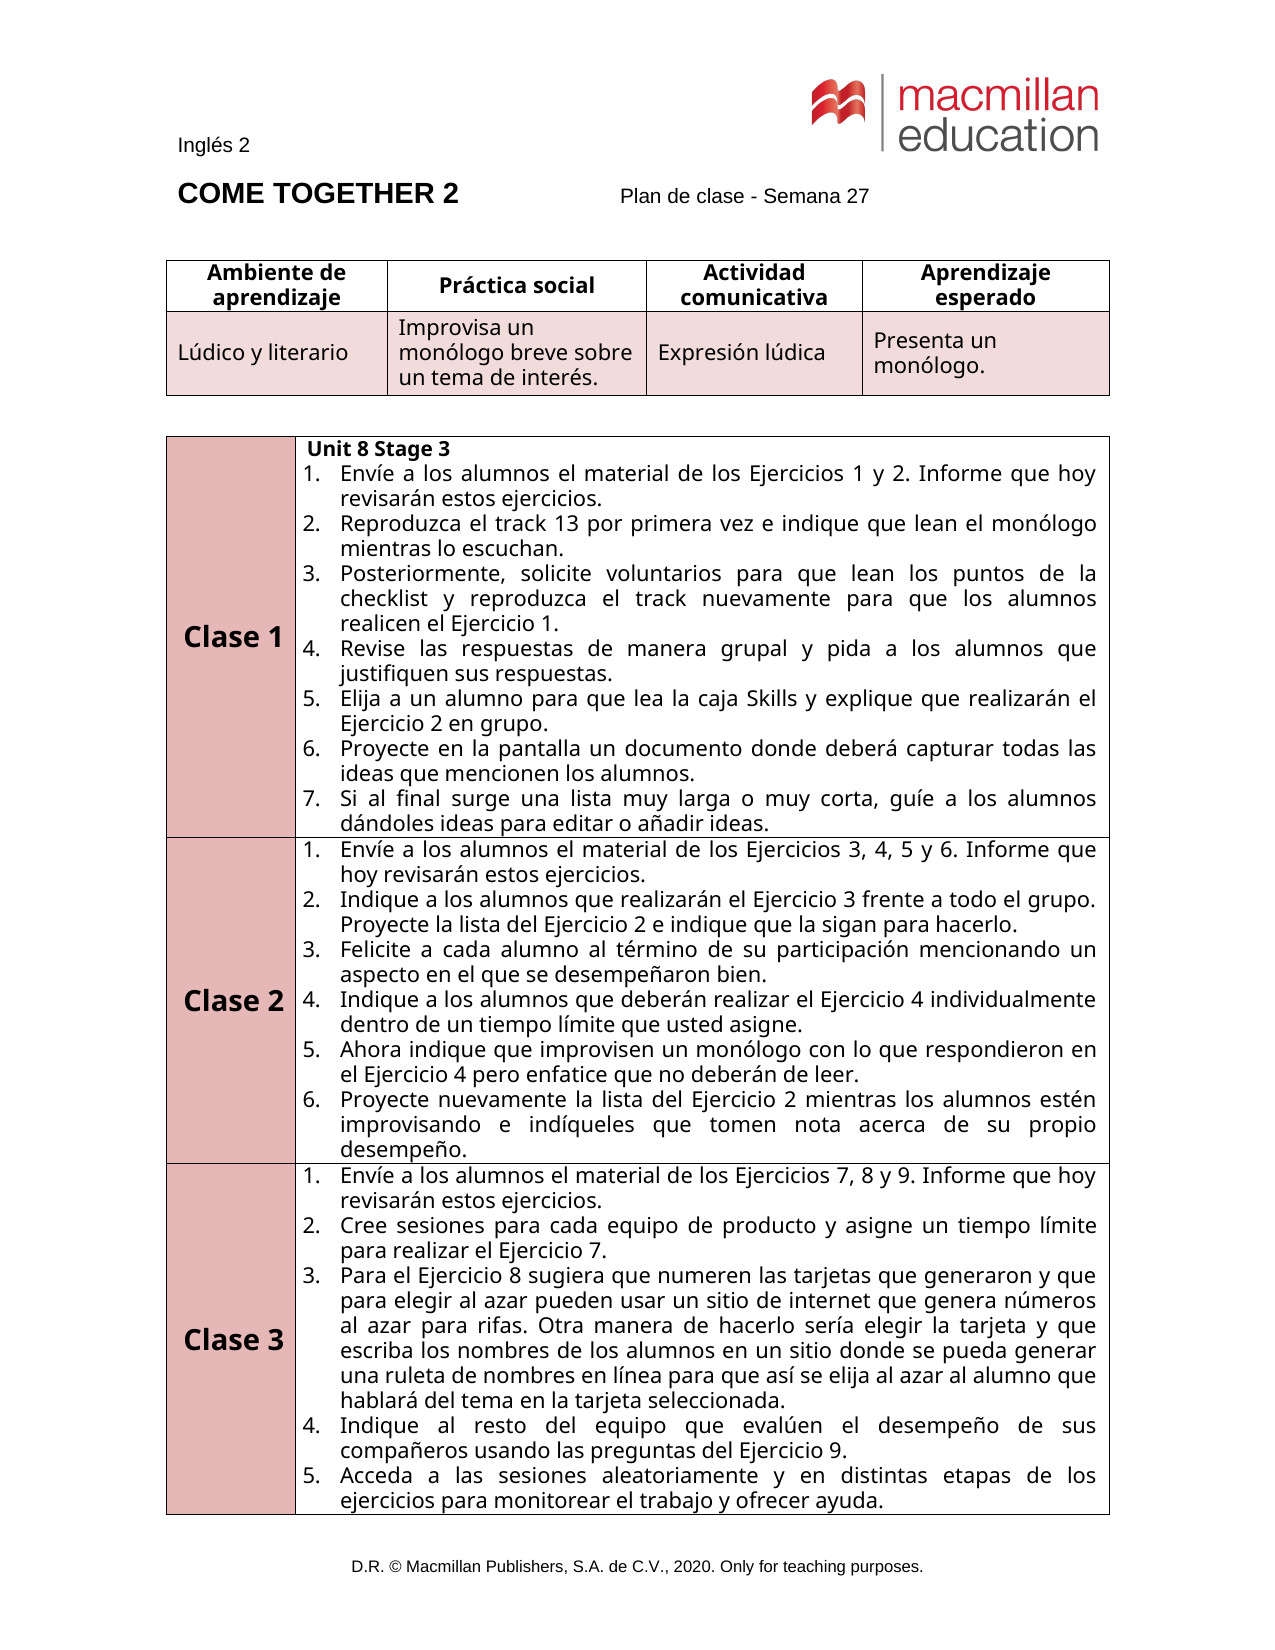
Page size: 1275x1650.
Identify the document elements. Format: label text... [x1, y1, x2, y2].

table_cell Envíe a los alumnos el material de los Ejercicios 3, 4, 5 y 6. Informe que hoy revisarán estos ejercicios. Indique a los alumnos que realizarán el Ejercicio 3 frente a todo el grupo. Proyecte la lista del Ejercicio 2 e indique que la sigan para hacerlo. Felicite a cada alumno al término de su participación mencionando un aspecto en el que se desempeñaron bien. Indique a los alumnos que deberán realizar el Ejercicio 4 individualmente dentro de un tiempo límite que usted asigne. Ahora indique que improvisen un monólogo con lo que respondieron en el Ejercicio 4 pero enfatice que no deberán de leer. Proyecte nuevamente la lista del Ejercicio 2 mientras los alumnos estén improvisando e indíqueles que tomen nota acerca de su propio desempeño. [296, 838, 1109, 1163]
table_header Clase 1 [167, 437, 295, 837]
table_header Práctica social [388, 261, 646, 311]
table_cell Expresión lúdica [647, 312, 862, 395]
table_header Aprendizaje esperado [863, 261, 1109, 311]
table_header Ambiente de aprendizaje [167, 261, 387, 311]
text COME TOGETHER 2 Plan de clase - Semana 27 [177, 180, 1098, 209]
table_cell Clase 3 [167, 1164, 295, 1514]
table_cell Envíe a los alumnos el material de los Ejercicios 7, 8 y 9. Informe que hoy revisarán estos ejercicios. Cree sesiones para cada equipo de producto y asigne un tiempo límite para realizar el Ejercicio 7. Para el Ejercicio 8 sugiera que numeren las tarjetas que generaron y que para elegir al azar pueden usar un sitio de internet que genera números al azar para rifas. Otra manera de hacerlo sería elegir la tarjeta y que escriba los nombres de los alumnos en un sitio donde se pueda generar una ruleta de nombres en línea para que así se elija al azar al alumno que hablará del tema en la tarjeta seleccionada. Indique al resto del equipo que evalúen el desempeño de sus compañeros usando las preguntas del Ejercicio 9. Acceda a las sesiones aleatoriamente y en distintas etapas de los ejercicios para monitorear el trabajo y ofrecer ayuda. [296, 1164, 1109, 1514]
table_cell Presenta un monólogo. [863, 312, 1109, 395]
table_header Actividad comunicativa [647, 261, 862, 311]
table_header Unit 8 Stage 3 Envíe a los alumnos el material de los Ejercicios 1 y 2. Informe que hoy revisarán estos ejercicios. Reproduzca el track 13 por primera vez e indique que lean el monólogo mientras lo escuchan. Posteriormente, solicite voluntarios para que lean los puntos de la checklist y reproduzca el track nuevamente para que los alumnos realicen el Ejercicio 1. Revise las respuestas de manera grupal y pida a los alumnos que justifiquen sus respuestas. Elija a un alumno para que lea la caja Skills y explique que realizarán el Ejercicio 2 en grupo. Proyecte en la pantalla un documento donde deberá capturar todas las ideas que mencionen los alumnos. Si al final surge una lista muy larga o muy corta, guíe a los alumnos dándoles ideas para editar o añadir ideas. [296, 437, 1109, 837]
table_cell Improvisa un monólogo breve sobre un tema de interés. [388, 312, 646, 395]
picture [811, 73, 1098, 152]
table_cell Lúdico y literario [167, 312, 387, 395]
table_cell Clase 2 [167, 838, 295, 1163]
